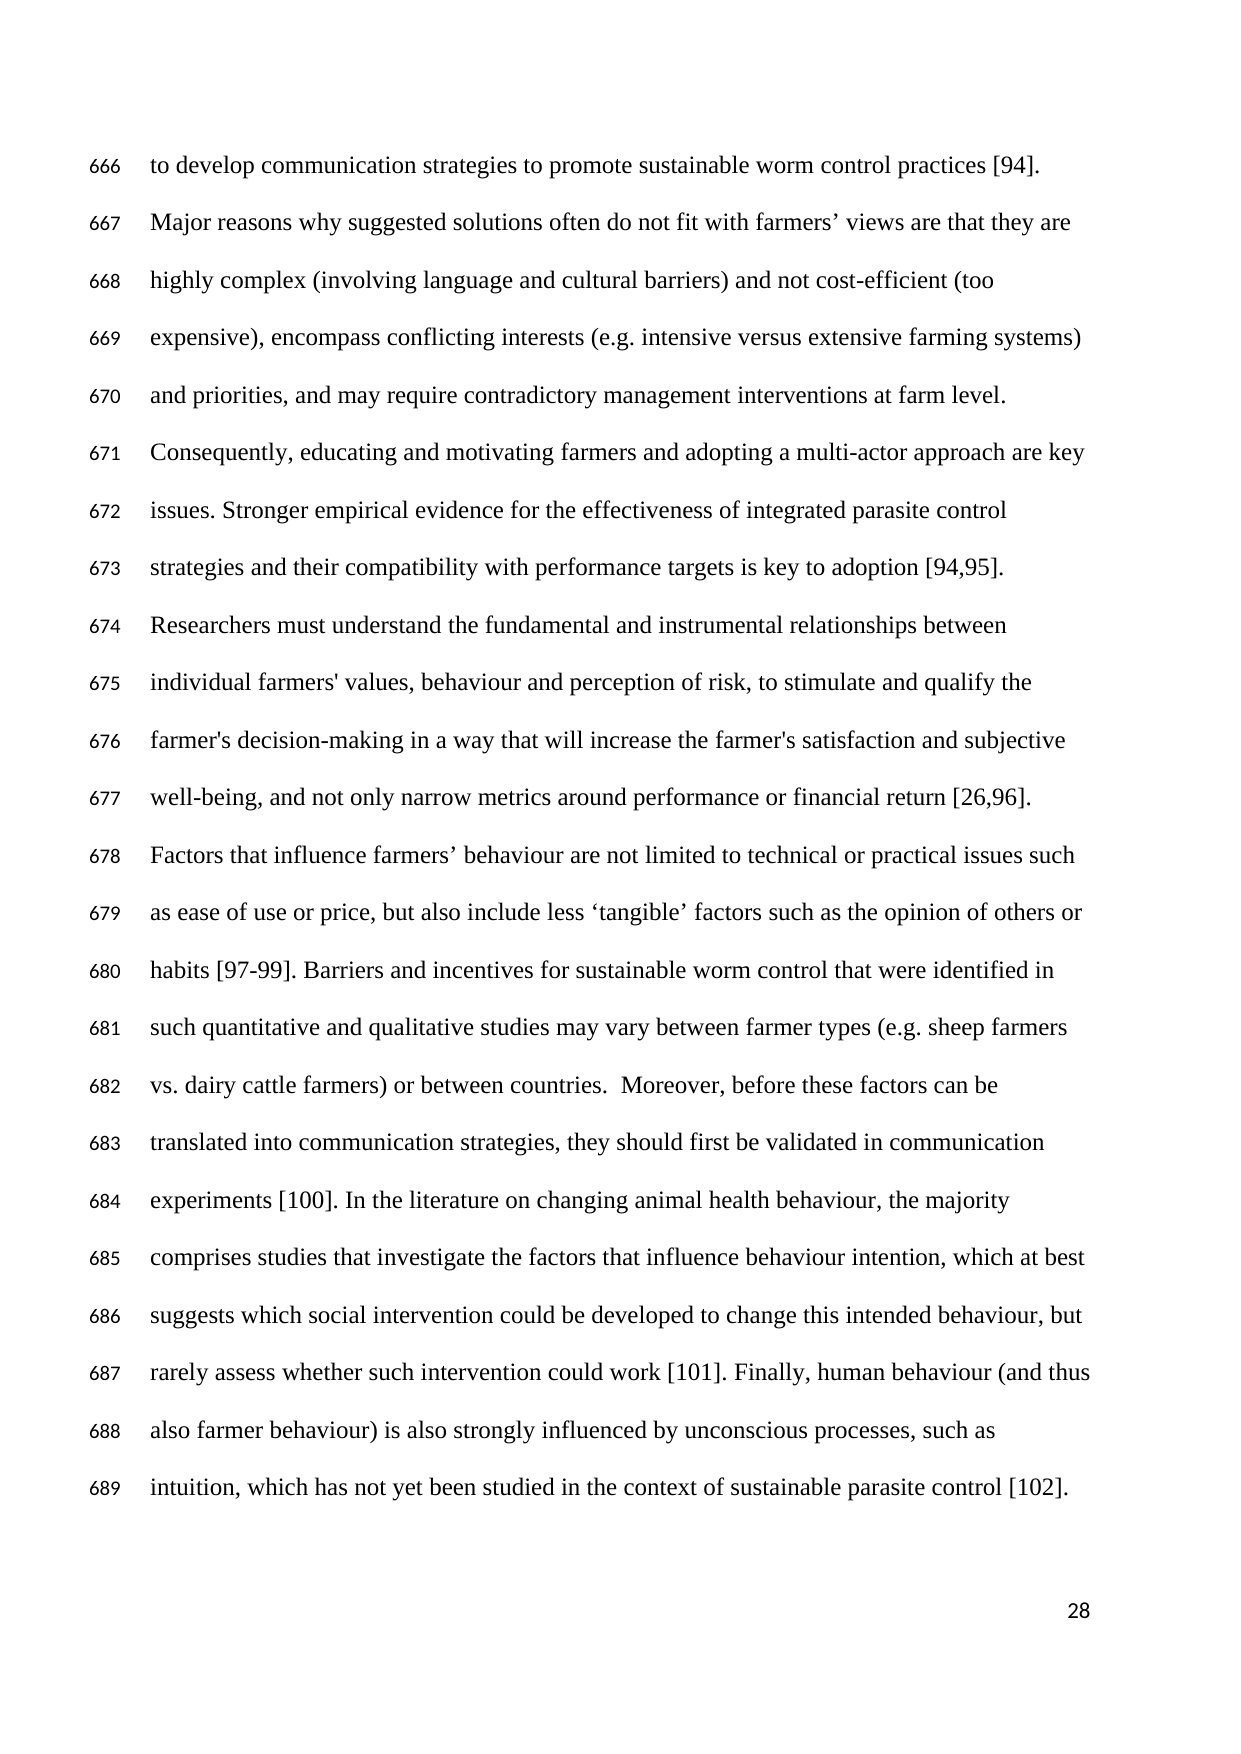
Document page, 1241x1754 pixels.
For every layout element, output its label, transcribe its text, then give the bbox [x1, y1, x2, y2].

text Factors that influence farmers’ behaviour are not limited to technical or practical issues such as ease of use or price, but also include less ‘tangible’ factors such as the opinion of others or habits [97-99]. Barriers and incentives for sustainable worm control that were identified in such quantitative and qualitative studies may vary between farmer types (e.g. sheep farmers vs. dairy cattle farmers) or between countries. Moreover, before these factors can be translated into communication strategies, they should first be validated in communication experiments [100]. In the literature on changing animal health behaviour, the majority comprises studies that investigate the factors that influence behaviour intention, which at best suggests which social intervention could be developed to change this intended behaviour, but rarely assess whether such intervention could work [101]. Finally, human behaviour (and thus also farmer behaviour) is also strongly influenced by unconscious processes, such as intuition, which has not yet been studied in the context of sustainable parasite control [102]. [150, 840, 1090, 1501]
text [150, 150, 1090, 811]
